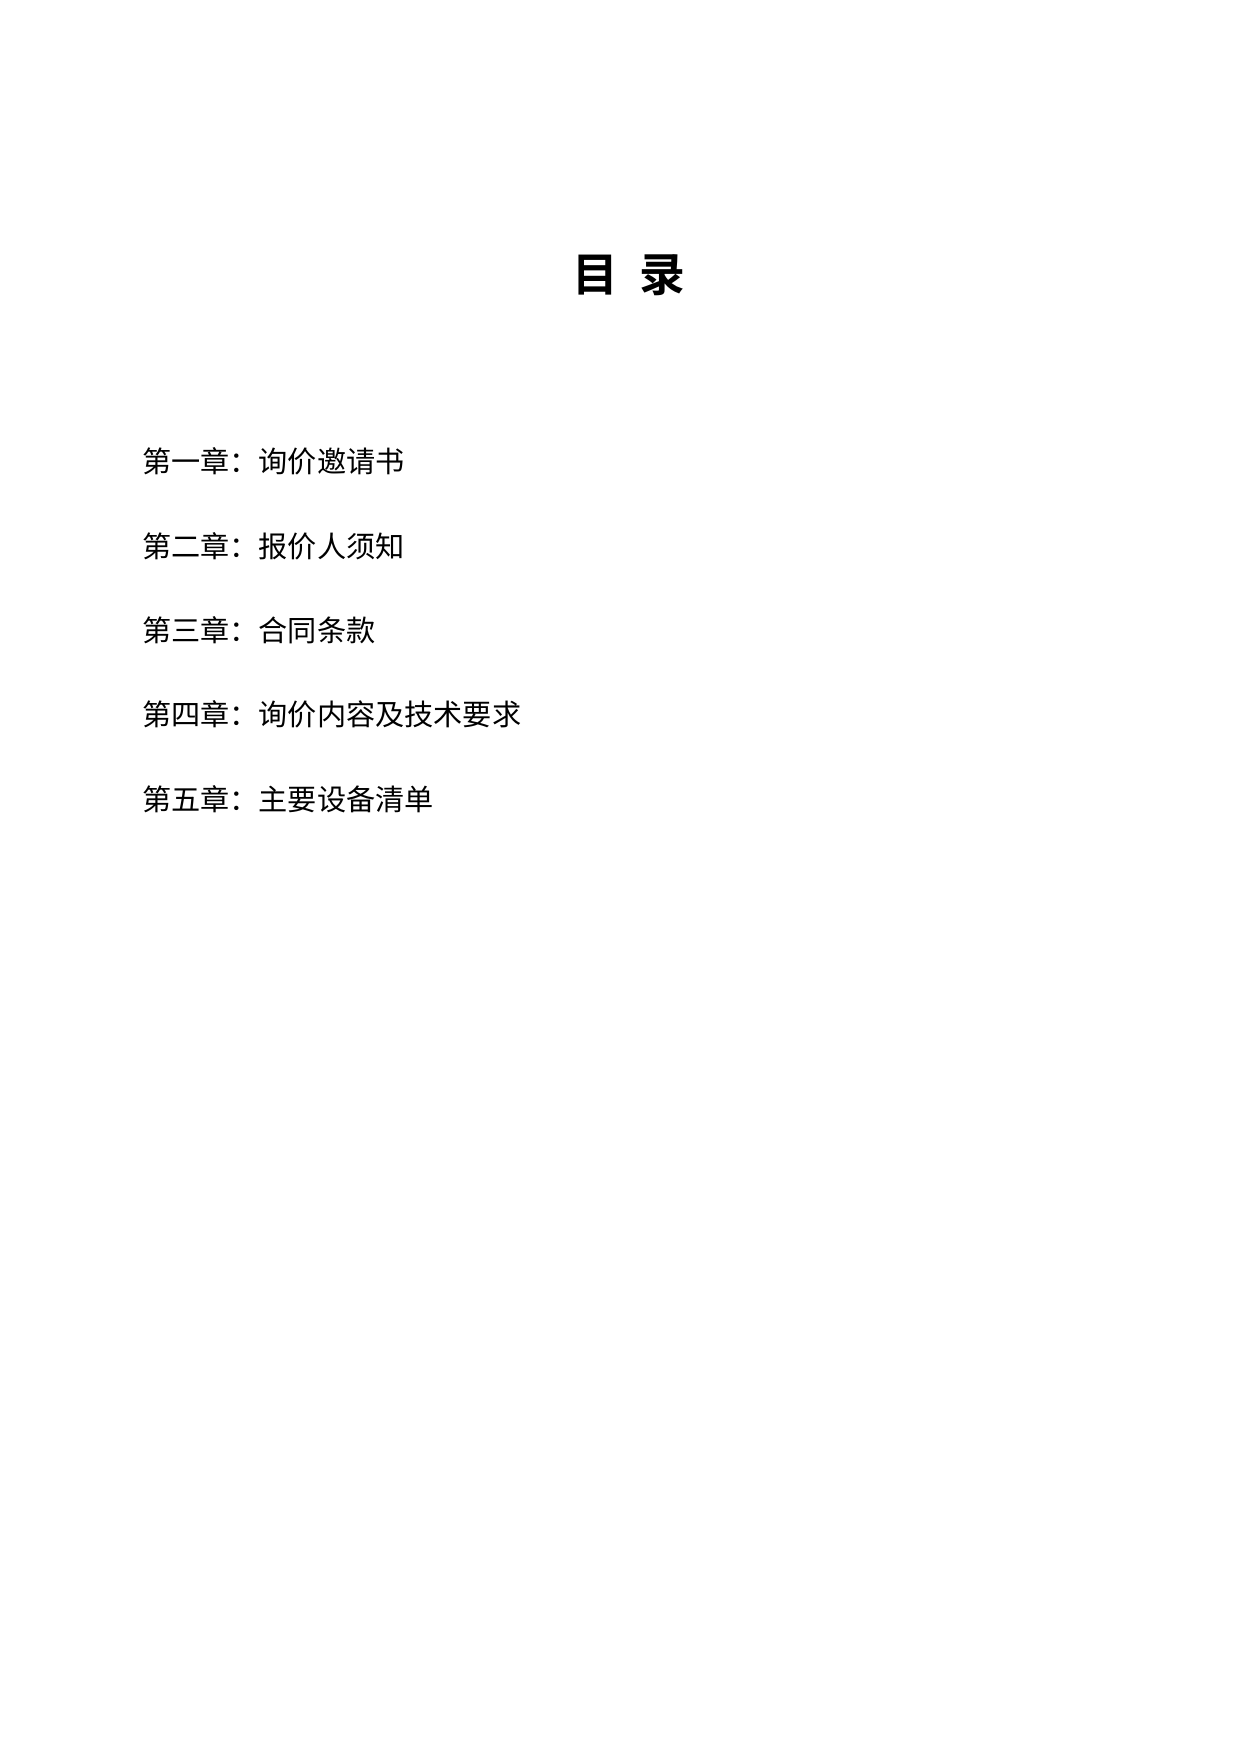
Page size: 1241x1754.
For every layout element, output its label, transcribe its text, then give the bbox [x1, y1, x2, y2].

text 第五章：主要设备清单 [142, 776, 1116, 818]
text 第一章：询价邀请书 [142, 439, 1116, 481]
text 第三章：合同条款 [142, 608, 1116, 650]
text 第四章：询价内容及技术要求 [142, 692, 1116, 734]
text 第二章：报价人须知 [142, 523, 1116, 566]
text 目 录 [142, 238, 1116, 305]
